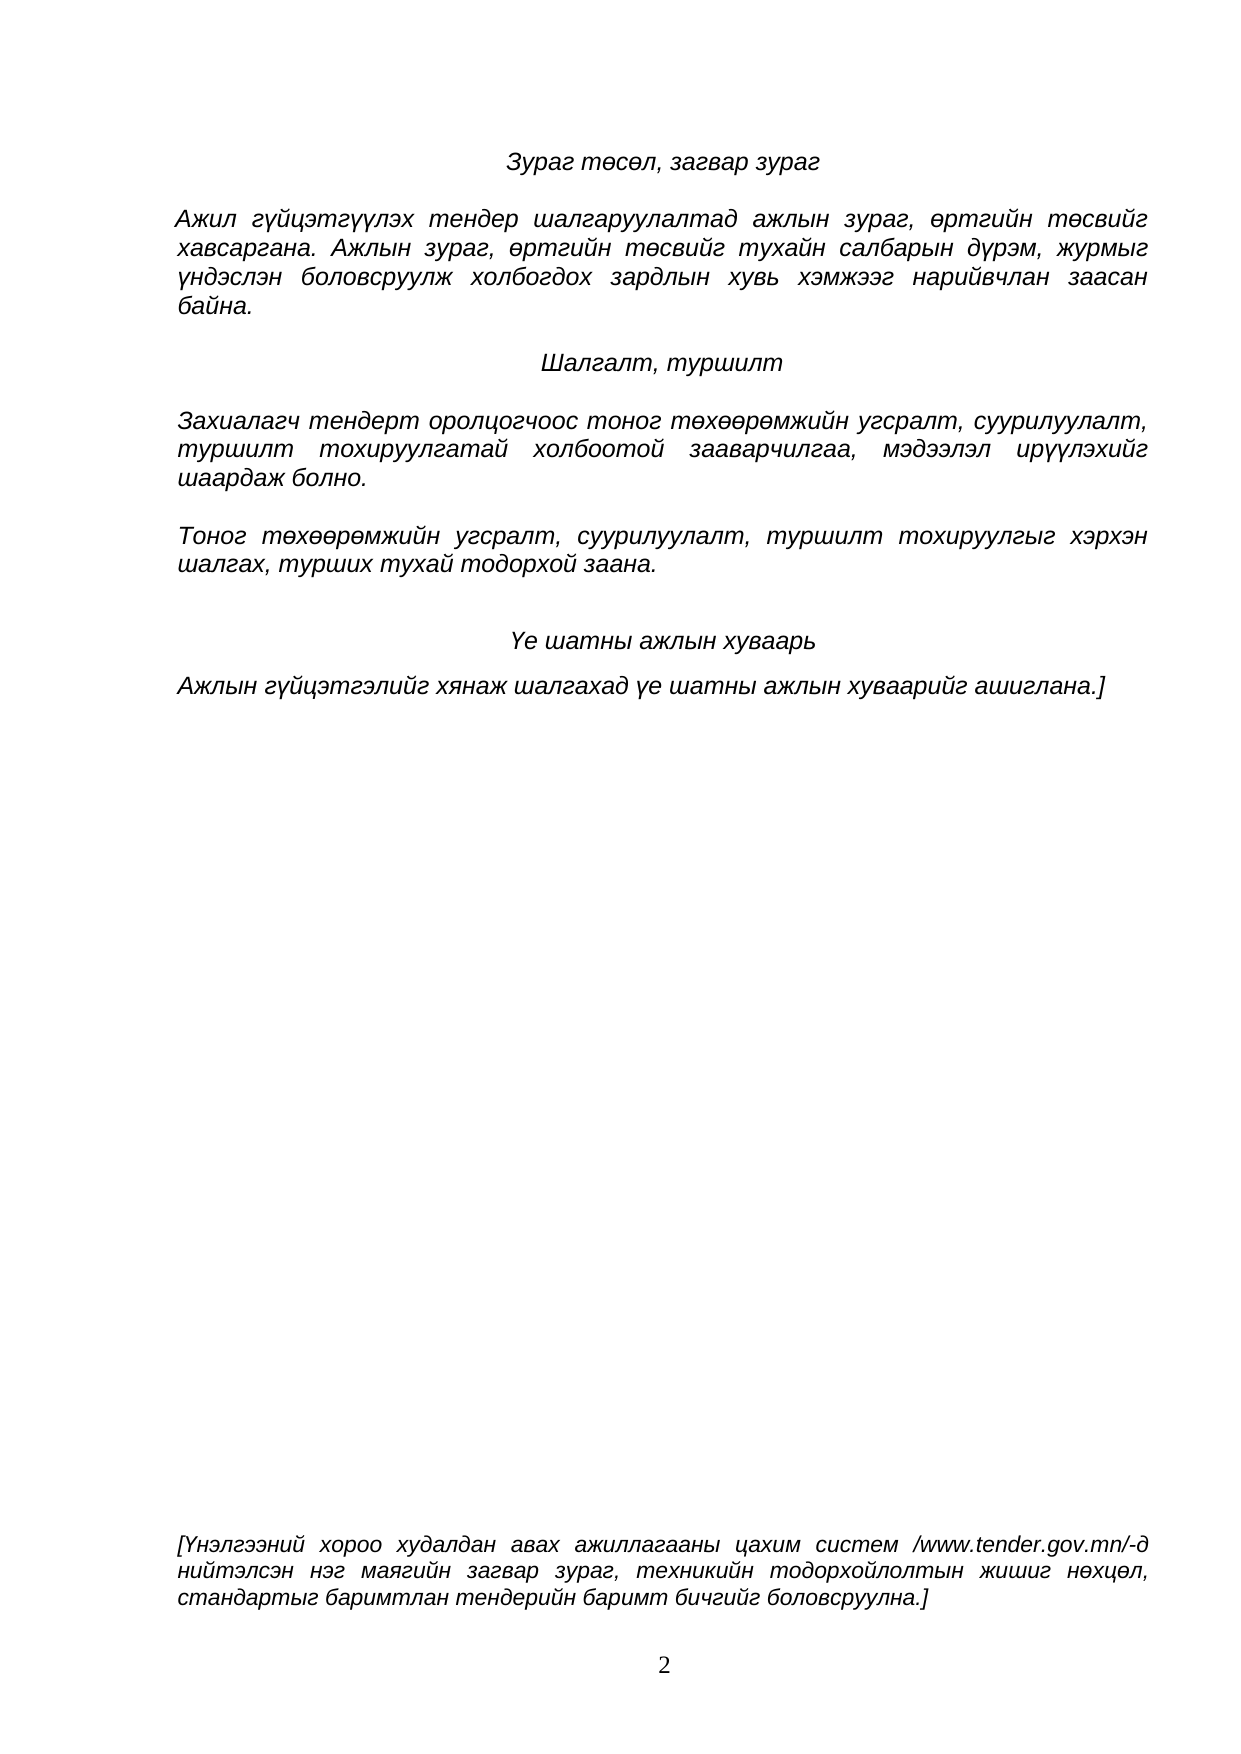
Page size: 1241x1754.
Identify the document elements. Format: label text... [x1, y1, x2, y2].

text Шалгалт, туршилт [175, 348, 1152, 377]
text Ажлын гүйцэтгэлийг хянаж шалгахад үе шатны ажлын хуваарийг ашиглана.] [177, 671, 1152, 700]
text Үе шатны ажлын хуваарь [177, 626, 1152, 654]
text Ажил гүйцэтгүүлэх тендер шалгаруулалтад ажлын зураг, өртгийн төсвийг хавсаргана. Ажлын зураг, өртгийн төсвийг тухайн салбарын дүрэм, журмыг үндэслэн боловсруулж холбогдох зардлын хувь хэмжээг нарийвчлан заасан байна. [175, 204, 1152, 319]
text Тоног төхөөрөмжийн угсралт, суурилуулалт, туршилт тохируулгыг хэрхэн шалгах, турших тухай тодорхой заана. [177, 521, 1152, 578]
text Захиалагч тендерт оролцогчоос тоног төхөөрөмжийн угсралт, суурилуулалт, туршилт тохируулгатай холбоотой зааварчилгаа, мэдээлэл ирүүлэхийг шаардаж болно. [177, 406, 1152, 492]
text [Үнэлгээний хороо худалдан авах ажиллагааны цахим систем /www.tender.gov.mn/-д нийтэлсэн нэг маягийн загвар зураг, техникийн тодорхойлолтын жишиг нөхцөл, стандартыг баримтлан тендерийн баримт бичгийг боловсруулна.] [177, 1531, 1152, 1610]
text Зураг төсөл, загвар зураг [177, 147, 1152, 176]
